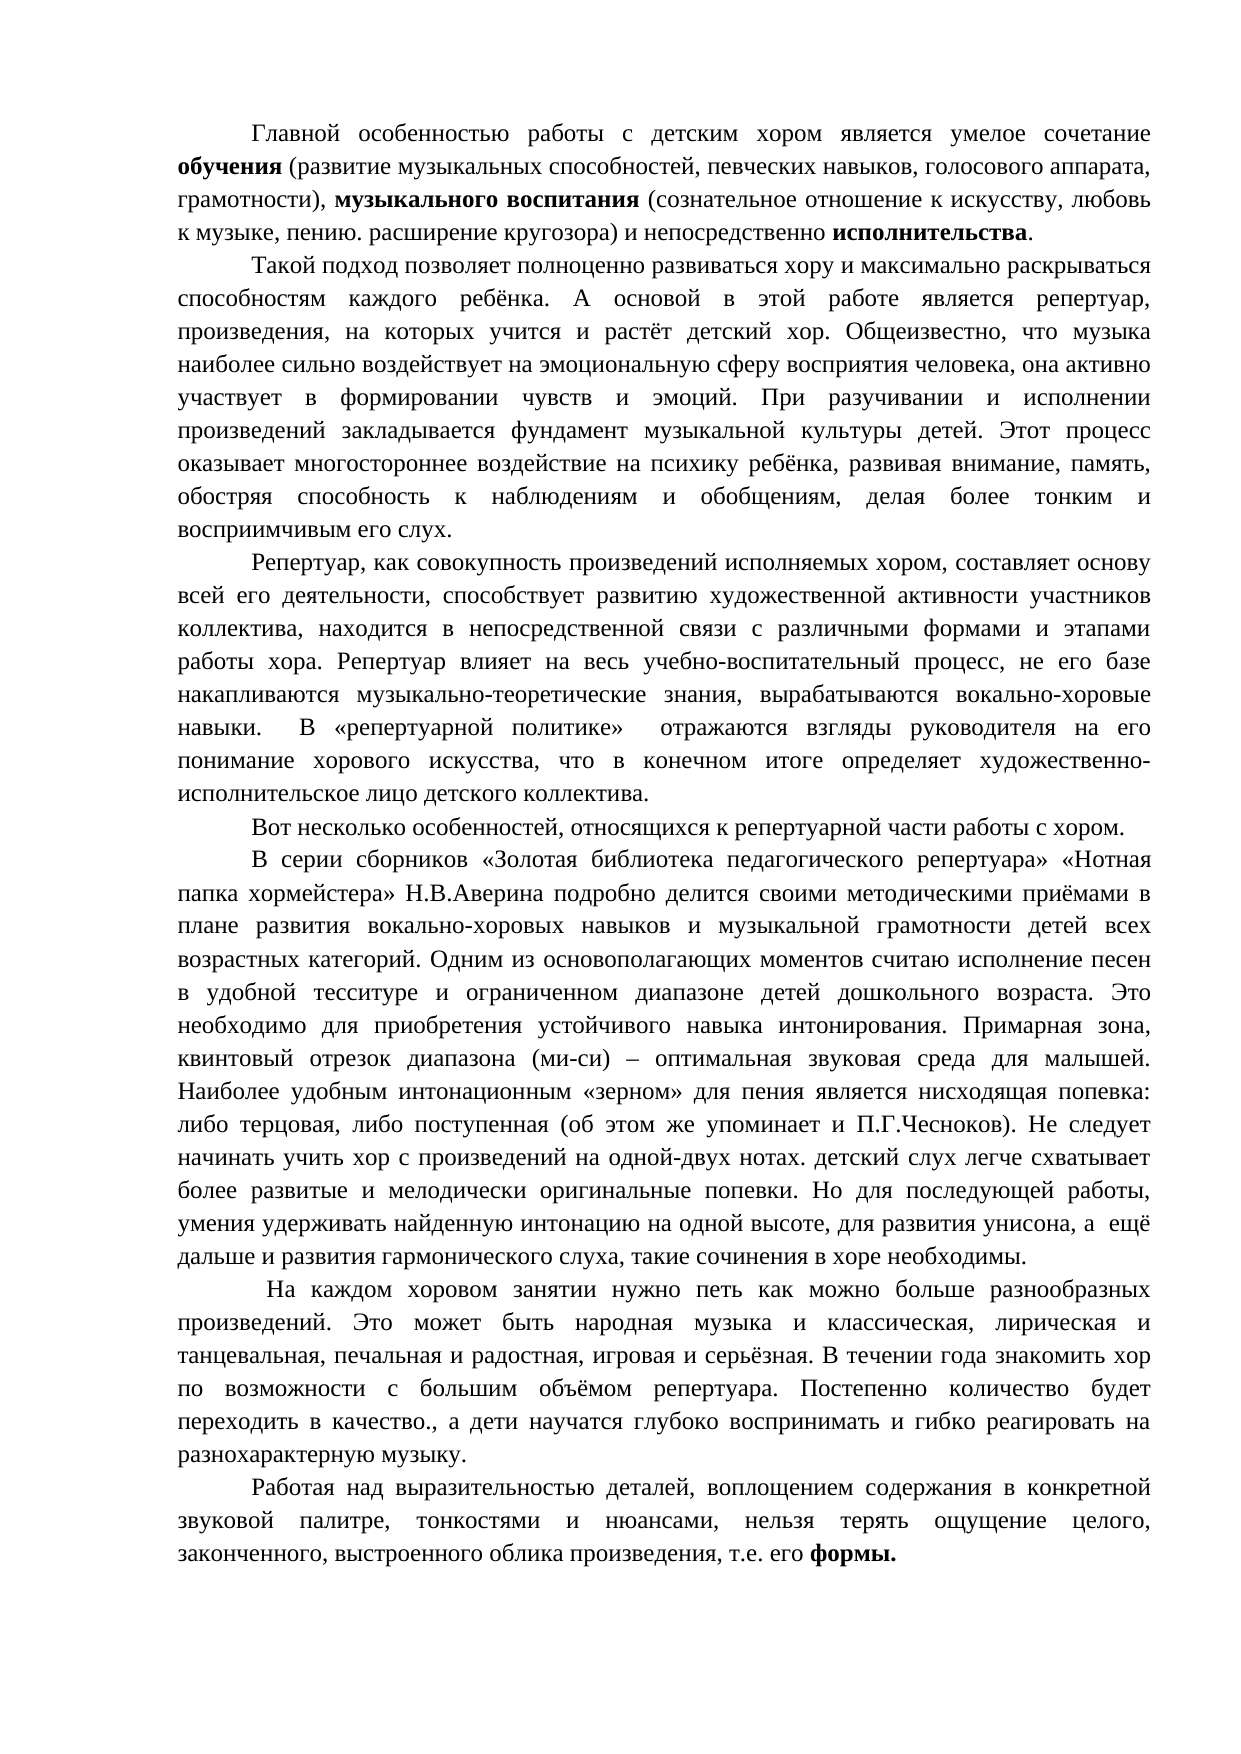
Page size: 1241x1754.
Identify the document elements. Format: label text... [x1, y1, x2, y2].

list На каждом хоровом занятии нужно петь как можно больше разнообразных произведений. Это может быть народная музыка и классическая, лирическая и танцевальная, печальная и радостная, игровая и серьёзная. В течении года знакомить хор по возможности с большим объёмом репертуара. Постепенно количество будет переходить в качество., а дети научатся глубоко воспринимать и гибко реагировать на разнохарактерную музыку. [177, 1274, 1152, 1468]
list Работая над выразительностью деталей, воплощением содержания в конкретной звуковой палитре, тонкостями и нюансами, нельзя терять ощущение целого, законченного, выстроенного облика произведения, т.е. его формы. [177, 1472, 1152, 1567]
list Такой подход позволяет полноценно развиваться хору и максимально раскрываться способностям каждого ребёнка. А основой в этой работе является репертуар, произведения, на которых учится и растёт детский хор. Общеизвестно, что музыка наиболее сильно воздействует на эмоциональную сферу восприятия человека, она активно участвует в формировании чувств и эмоций. При разучивании и исполнении произведений закладывается фундамент музыкальной культуры детей. Этот процесс оказывает многостороннее воздействие на психику ребёнка, развивая внимание, память, обостряя способность к наблюдениям и обобщениям, делая более тонким и восприимчивым его слух. [177, 250, 1152, 543]
list Вот несколько особенностей, относящихся к репертуарной части работы с хором. [177, 812, 1152, 840]
list Репертуар, как совокупность произведений исполняемых хором, составляет основу всей его деятельности, способствует развитию художественной активности участников коллектива, находится в непосредственной связи с различными формами и этапами работы хора. Репертуар влияет на весь учебно-воспитательный процесс, не его базе накапливаются музыкально-теоретические знания, вырабатываются вокально-хоровые навыки. В «репертуарной политике» отражаются взгляды руководителя на его понимание хорового искусства, что в конечном итоге определяет художественно-исполнительское лицо детского коллектива. [177, 547, 1152, 807]
list В серии сборников «Золотая библиотека педагогического репертуара» «Нотная папка хормейстера» Н.В.Аверина подробно делится своими методическими приёмами в плане развития вокально-хоровых навыков и музыкальной грамотности детей всех возрастных категорий. Одним из основополагающих моментов считаю исполнение песен в удобной тесситуре и ограниченном диапазоне детей дошкольного возраста. Это необходимо для приобретения устойчивого навыка интонирования. Примарная зона, квинтовый отрезок диапазона (ми-си) – оптимальная звуковая среда для малышей. Наиболее удобным интонационным «зерном» для пения является нисходящая попевка: либо терцовая, либо поступенная (об этом же упоминает и П.Г.Чесноков). Не следует начинать учить хор с произведений на одной-двух нотах. детский слух легче схватывает более развитые и мелодически оригинальные попевки. Но для последующей работы, умения удерживать найденную интонацию на одной высоте, для развития унисона, а ещё дальше и развития гармонического слуха, такие сочинения в хоре необходимы. [177, 844, 1152, 1269]
list Главной особенностью работы с детским хором является умелое сочетание обучения (развитие музыкальных способностей, певческих навыков, голосового аппарата, грамотности), музыкального воспитания (сознательное отношение к искусству, любовь к музыке, пению. расширение кругозора) и непосредственно исполнительства. [177, 118, 1152, 246]
